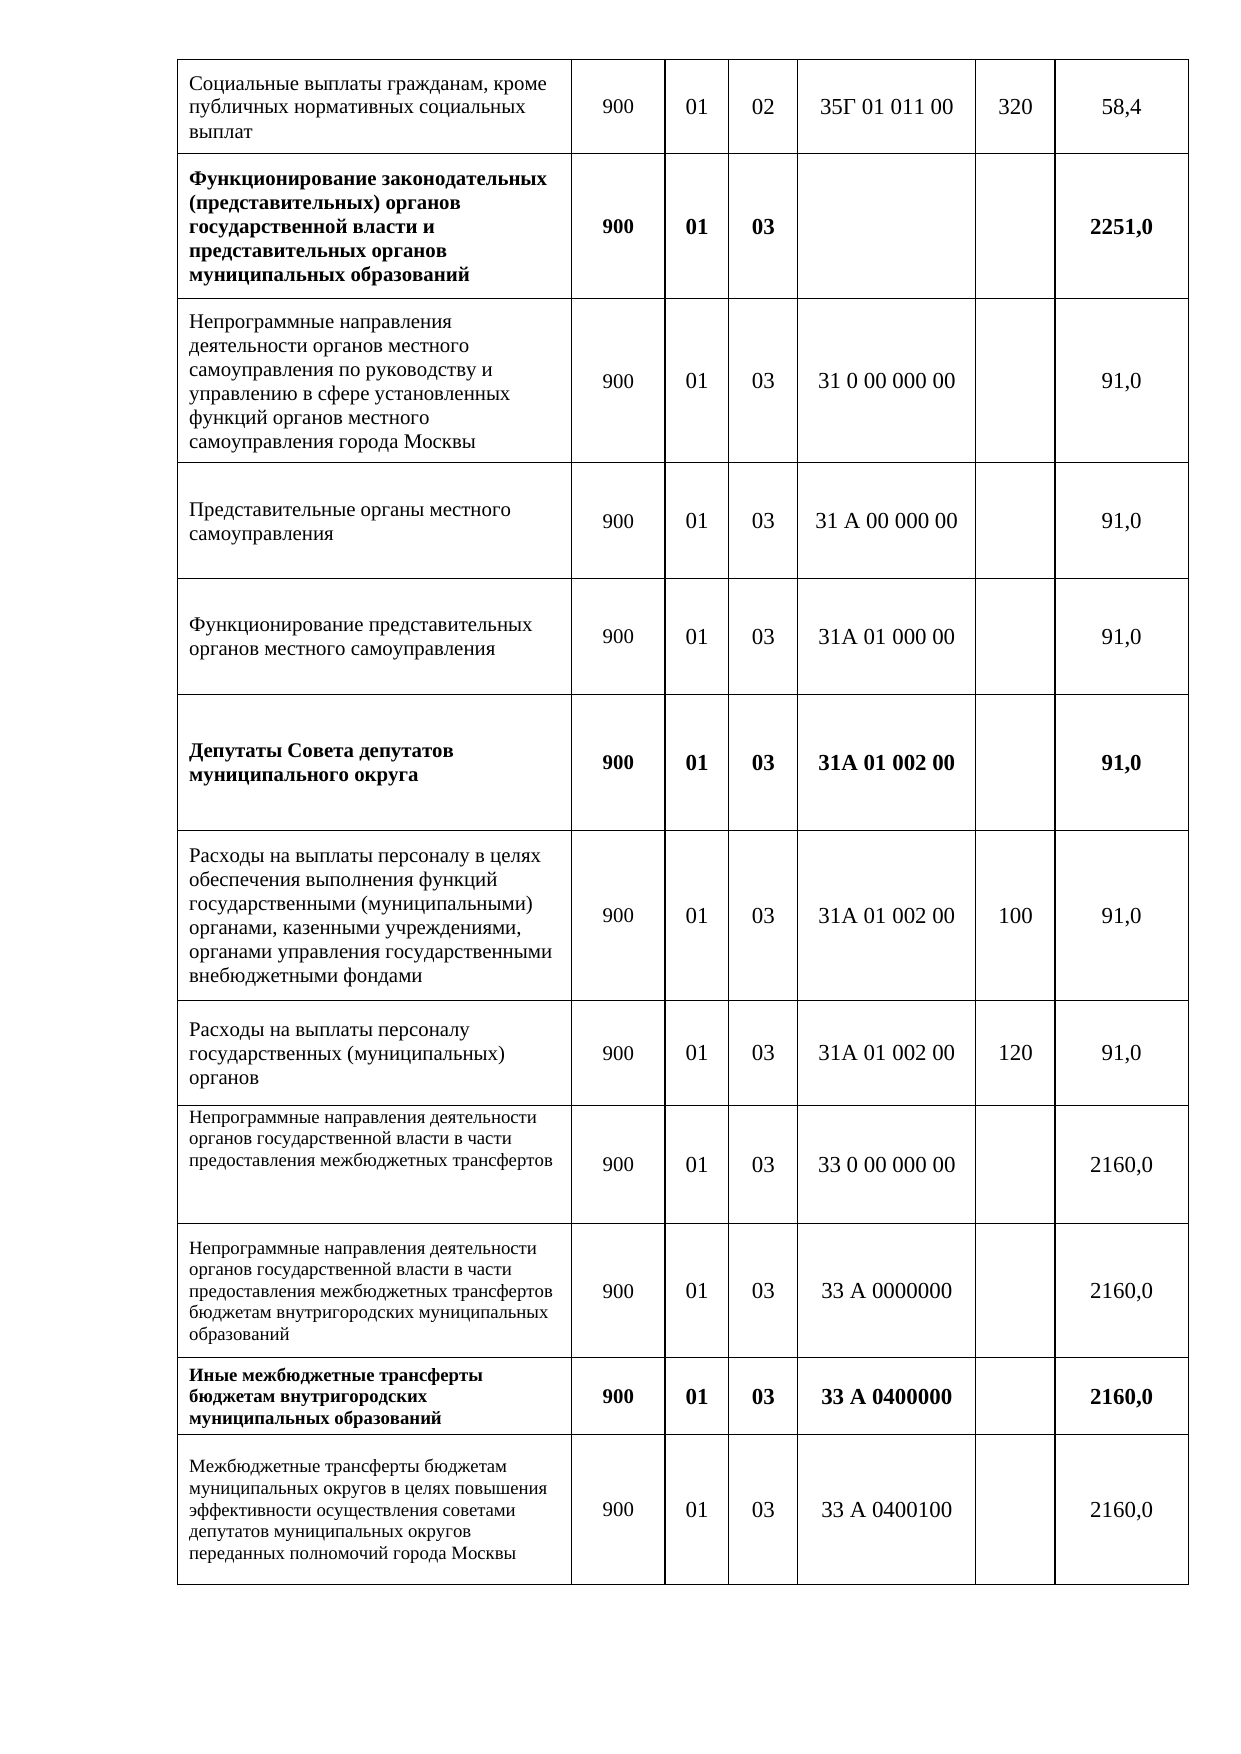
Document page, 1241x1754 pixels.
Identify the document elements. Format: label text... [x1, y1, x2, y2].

table_cell 2160,0 [1056, 1435, 1188, 1584]
table_cell [976, 463, 1054, 578]
table_cell 91,0 [1056, 579, 1188, 693]
table_cell 900 [572, 831, 664, 1000]
table_cell 900 [572, 695, 664, 829]
table_cell [976, 299, 1054, 462]
table_cell 2251,0 [1056, 154, 1188, 298]
table_cell 31А 01 002 00 [798, 695, 975, 829]
table_cell 31А 01 002 00 [798, 1001, 975, 1104]
table_cell 33 А 0000000 [798, 1224, 975, 1357]
table_cell Функционирование представительных органов местного самоуправления [178, 579, 571, 693]
table_cell 900 [572, 1358, 664, 1434]
table_cell 03 [729, 154, 797, 298]
table_cell [798, 154, 975, 298]
table_cell 01 [666, 1224, 728, 1357]
table_cell 91,0 [1056, 1001, 1188, 1104]
table_cell 120 [976, 1001, 1054, 1104]
table_cell 01 [666, 1358, 728, 1434]
table_cell 01 [666, 831, 728, 1000]
table_cell Непрограммные направления деятельности органов государственной власти в части предоставления межбюджетных трансфертов [178, 1106, 571, 1223]
table_cell 91,0 [1056, 299, 1188, 462]
table_cell 33 А 0400000 [798, 1358, 975, 1434]
table_cell 03 [729, 1358, 797, 1434]
table_cell [976, 154, 1054, 298]
table_cell [976, 579, 1054, 693]
table_cell Непрограммные направления деятельности органов местного самоуправления по руководству и управлению в сфере установленных функций органов местного самоуправления города Москвы [178, 299, 571, 462]
table_cell 02 [729, 60, 797, 153]
table_cell 31А 01 000 00 [798, 579, 975, 693]
table_cell 900 [572, 579, 664, 693]
table_cell Функционирование законодательных (представительных) органов государственной власти и представительных органов муниципальных образований [178, 154, 571, 298]
table_cell 33 А 0400100 [798, 1435, 975, 1584]
table_cell 03 [729, 1106, 797, 1223]
table_cell 900 [572, 1224, 664, 1357]
table_cell 01 [666, 60, 728, 153]
table_cell 03 [729, 695, 797, 829]
table_cell 01 [666, 463, 728, 578]
table_cell 33 0 00 000 00 [798, 1106, 975, 1223]
table_cell Социальные выплаты гражданам, кроме публичных нормативных социальных выплат [178, 60, 571, 153]
table_cell 900 [572, 299, 664, 462]
table_cell 03 [729, 1001, 797, 1104]
table_cell 01 [666, 299, 728, 462]
table_cell 91,0 [1056, 831, 1188, 1000]
table_cell 900 [572, 463, 664, 578]
table_cell Межбюджетные трансферты бюджетам муниципальных округов в целях повышения эффективности осуществления советами депутатов муниципальных округов переданных полномочий города Москвы [178, 1435, 571, 1584]
table_cell Непрограммные направления деятельности органов государственной власти в части предоставления межбюджетных трансфертов бюджетам внутригородских муниципальных образований [178, 1224, 571, 1357]
table_cell 2160,0 [1056, 1106, 1188, 1223]
table_cell 01 [666, 1106, 728, 1223]
table_cell [976, 1358, 1054, 1434]
table_cell 100 [976, 831, 1054, 1000]
table_cell 31 0 00 000 00 [798, 299, 975, 462]
table_cell 03 [729, 299, 797, 462]
table_cell [976, 1435, 1054, 1584]
table_cell Иные межбюджетные трансферты бюджетам внутригородских муниципальных образований [178, 1358, 571, 1434]
table_cell 900 [572, 60, 664, 153]
table_cell 01 [666, 1001, 728, 1104]
table_cell 91,0 [1056, 463, 1188, 578]
table_cell 900 [572, 154, 664, 298]
table_cell 03 [729, 579, 797, 693]
table_cell 03 [729, 831, 797, 1000]
table_cell Расходы на выплаты персоналу в целях обеспечения выполнения функций государственными (муниципальными) органами, казенными учреждениями, органами управления государственными внебюджетными фондами [178, 831, 571, 1000]
table_cell 01 [666, 695, 728, 829]
table_cell 900 [572, 1435, 664, 1584]
table_cell 31 А 00 000 00 [798, 463, 975, 578]
table_cell Депутаты Совета депутатов муниципального округа [178, 695, 571, 829]
table_cell 58,4 [1056, 60, 1188, 153]
table_cell 31А 01 002 00 [798, 831, 975, 1000]
table_cell [976, 1106, 1054, 1223]
table_cell Представительные органы местного самоуправления [178, 463, 571, 578]
table_cell 01 [666, 1435, 728, 1584]
table_cell 03 [729, 463, 797, 578]
table_cell 01 [666, 579, 728, 693]
table_cell [976, 695, 1054, 829]
table_cell 900 [572, 1106, 664, 1223]
table_cell 35Г 01 011 00 [798, 60, 975, 153]
table_cell 2160,0 [1056, 1358, 1188, 1434]
table_cell [976, 1224, 1054, 1357]
table_cell Расходы на выплаты персоналу государственных (муниципальных) органов [178, 1001, 571, 1104]
table_cell 03 [729, 1435, 797, 1584]
table_cell 900 [572, 1001, 664, 1104]
table_cell 91,0 [1056, 695, 1188, 829]
table_cell 320 [976, 60, 1054, 153]
table_cell 03 [729, 1224, 797, 1357]
table_cell 01 [666, 154, 728, 298]
table_cell 2160,0 [1056, 1224, 1188, 1357]
